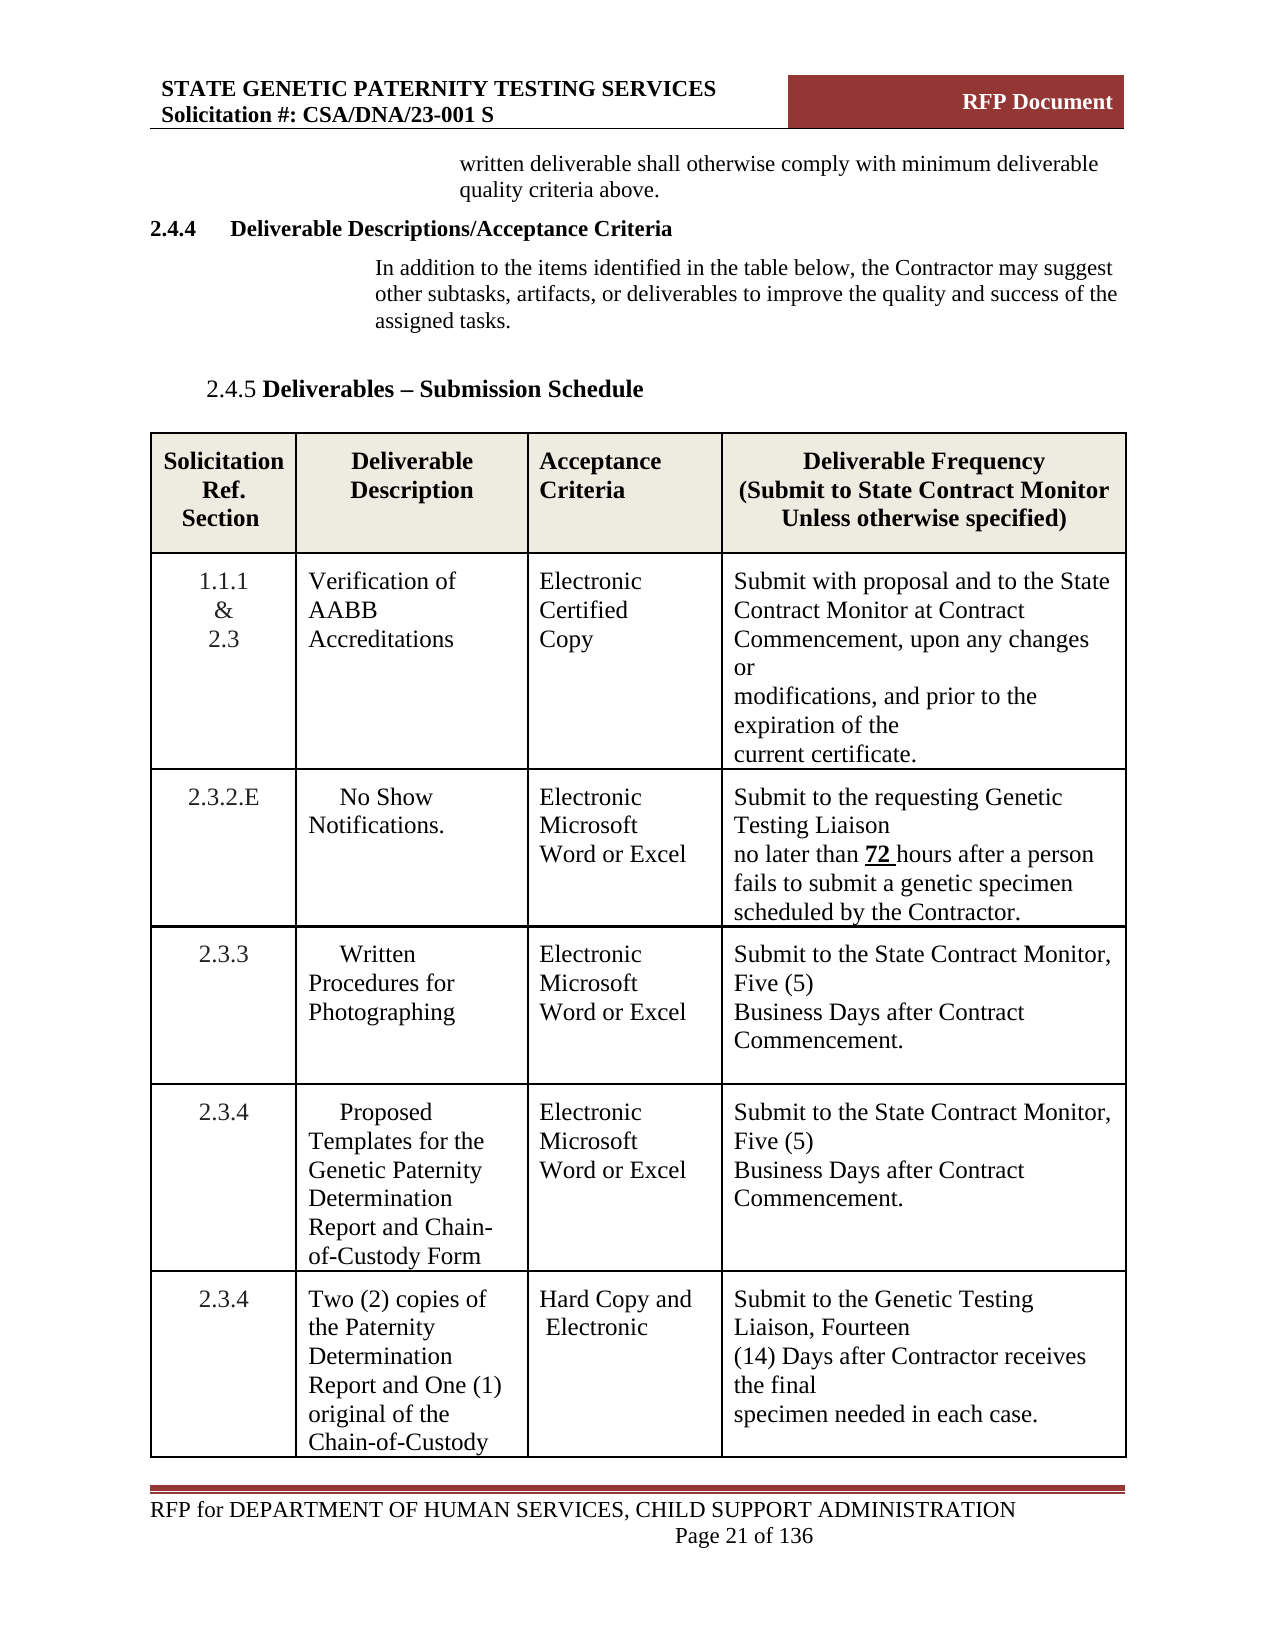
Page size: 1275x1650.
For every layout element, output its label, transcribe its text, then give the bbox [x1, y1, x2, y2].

table_cell Electronic Microsoft Word or Excel [529, 770, 721, 925]
table_cell No Show Notifications. [297, 770, 527, 925]
table_cell Electronic Certified Copy [529, 554, 721, 767]
table_cell Verification of AABB Accreditations [297, 554, 527, 767]
table_header Deliverable Frequency (Submit to State Contract Monitor Unless otherwise specified) [723, 434, 1125, 552]
table_cell Electronic Microsoft Word or Excel [529, 928, 721, 1083]
table_header Solicitation Ref. Section [152, 434, 295, 552]
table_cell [297, 1272, 527, 1456]
table_cell 2.3.4 [152, 1085, 295, 1270]
text 2.4.5 Deliverables – Submission Schedule [75, 374, 1125, 403]
table_cell Submit to the requesting Genetic Testing Liaison no later than 72 hours after a person fails to submit a genetic specimen scheduled by the Contractor. [723, 770, 1125, 925]
table_cell Submit to the State Contract Monitor, Five (5) Business Days after Contract Commencement. [723, 928, 1125, 1083]
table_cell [723, 1272, 1125, 1456]
text In addition to the items identified in the table below, the Contractor may suggest other subtasks, artifacts, or deliverables to improve the quality and success of the assigned tasks. [375, 254, 1125, 333]
list 2.4.4 Deliverable Descriptions/Acceptance Criteria [150, 215, 1125, 242]
table_cell Submit with proposal and to the State Contract Monitor at Contract Commencement, upon any changes or modifications, and prior to the expiration of the current certificate. [723, 554, 1125, 767]
table_cell Electronic Microsoft Word or Excel [529, 1085, 721, 1270]
table_cell Written Procedures for Photographing [297, 928, 527, 1083]
table_cell 1.1.1 & 2.3 [152, 554, 295, 767]
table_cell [529, 1272, 721, 1456]
table_cell Submit to the State Contract Monitor, Five (5) Business Days after Contract Commencement. [723, 1085, 1125, 1270]
table_cell 2.3.2.E [152, 770, 295, 925]
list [414, 150, 1125, 203]
table_cell 2.3.3 [152, 928, 295, 1083]
table_cell 2.3.4 [152, 1272, 295, 1456]
table_cell Proposed Templates for the Genetic Paternity Determination Report and Chain-of-Custody Form [297, 1085, 527, 1270]
table_header Acceptance Criteria [529, 434, 721, 552]
table_header Deliverable Description [297, 434, 527, 552]
